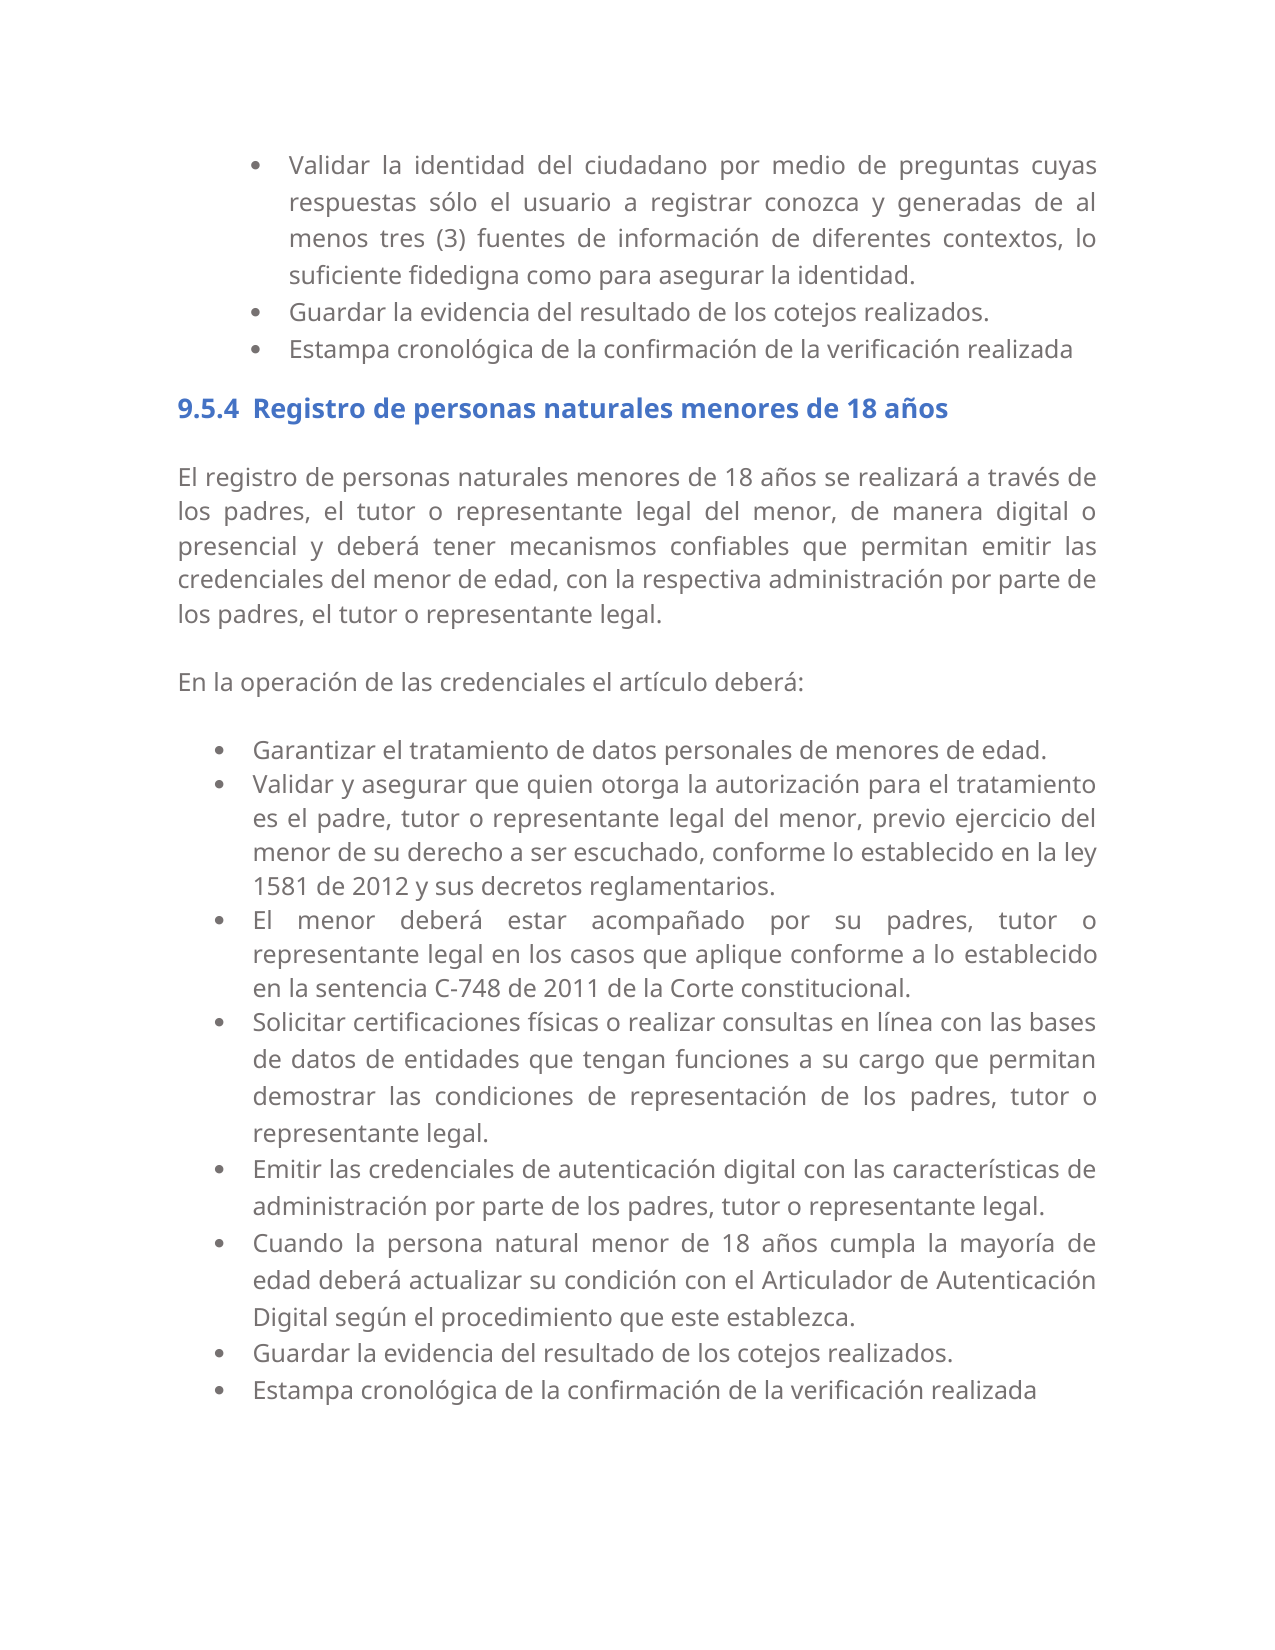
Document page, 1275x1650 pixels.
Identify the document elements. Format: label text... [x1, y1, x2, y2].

list El menor deberá estar acompañado por su padres, tutor o representante legal en los casos que aplique conforme a lo establecido en la sentencia C-748 de 2011 de la Corte constitucional. [215, 903, 1098, 1005]
list Guardar la evidencia del resultado de los cotejos realizados. [251, 295, 1098, 329]
list Validar y asegurar que quien otorga la autorización para el tratamiento es el padre, tutor o representante legal del menor, previo ejercicio del menor de su derecho a ser escuchado, conforme lo establecido en la ley 1581 de 2012 y sus decretos reglamentarios. [215, 767, 1098, 903]
list Emitir las credenciales de autenticación digital con las características de administración por parte de los padres, tutor o representante legal. [215, 1152, 1098, 1223]
list Validar la identidad del ciudadano por medio de preguntas cuyas respuestas sólo el usuario a registrar conozca y generadas de al menos tres (3) fuentes de información de diferentes contextos, lo suficiente fidedigna como para asegurar la identidad. [251, 148, 1098, 292]
list Solicitar certificaciones físicas o realizar consultas en línea con las bases de datos de entidades que tengan funciones a su cargo que permitan demostrar las condiciones de representación de los padres, tutor o representante legal. [215, 1005, 1098, 1149]
text En la operación de las credenciales el artículo deberá: [177, 664, 1098, 698]
list Estampa cronológica de la confirmación de la verificación realizada [251, 331, 1098, 366]
text El registro de personas naturales menores de 18 años se realizará a través de los padres, el tutor o representante legal del menor, de manera digital o presencial y deberá tener mecanismos confiables que permitan emitir las credenciales del menor de edad, con la respectiva administración por parte de los padres, el tutor o representante legal. [177, 460, 1098, 630]
list Garantizar el tratamiento de datos personales de menores de edad. [215, 732, 1098, 767]
list Guardar la evidencia del resultado de los cotejos realizados. [215, 1336, 1098, 1370]
subtitle Registro de personas naturales menores de 18 años [177, 389, 1098, 426]
list Cuando la persona natural menor de 18 años cumpla la mayoría de edad deberá actualizar su condición con el Articulador de Autenticación Digital según el procedimiento que este establezca. [215, 1226, 1098, 1333]
list Estampa cronológica de la confirmación de la verificación realizada [215, 1373, 1098, 1407]
